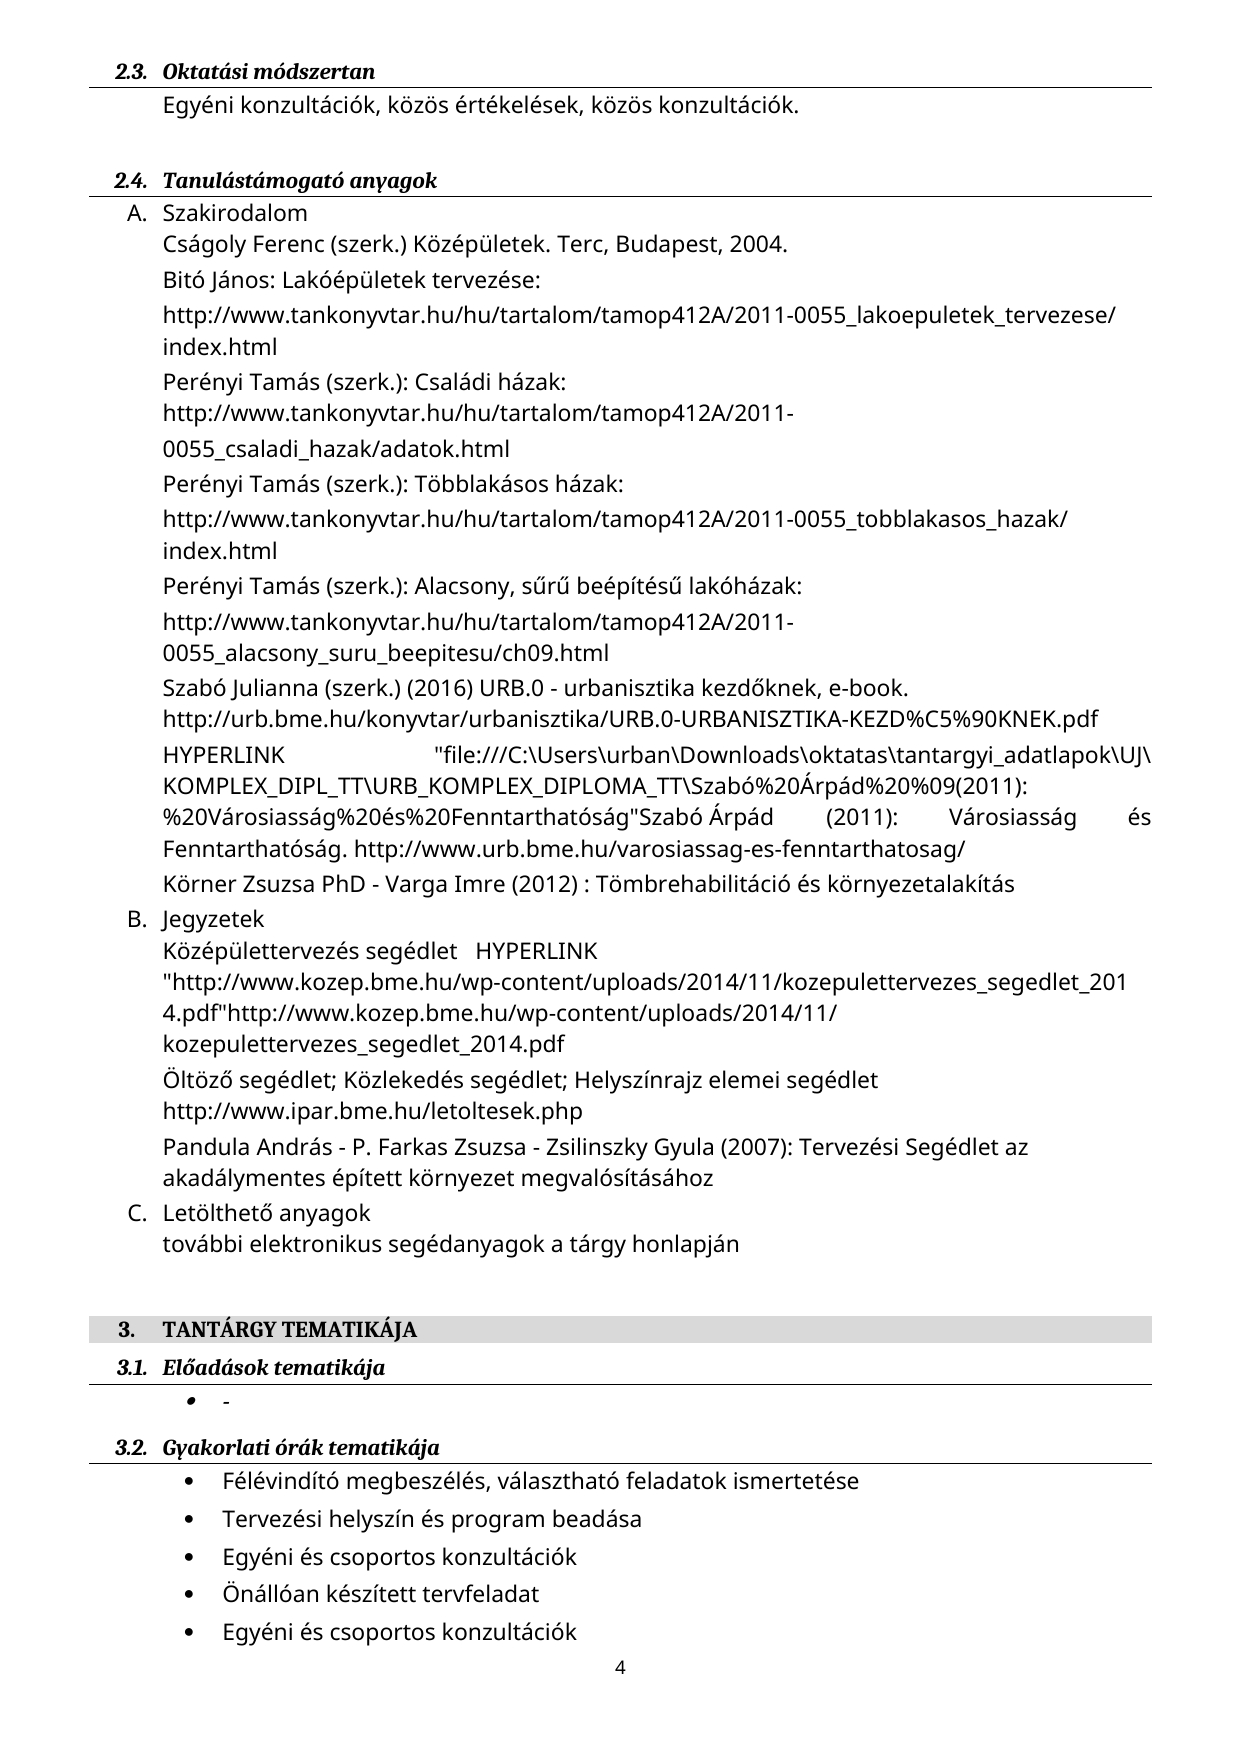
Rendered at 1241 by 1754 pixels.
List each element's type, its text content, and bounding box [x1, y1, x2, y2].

list Tervezési helyszín és program beadása [185, 1502, 1152, 1534]
subtitle Letölthető anyagok [148, 1197, 1152, 1228]
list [185, 1616, 1152, 1647]
subtitle Gyakorlati órák tematikája [89, 1435, 1152, 1463]
subtitle Jegyzetek [148, 903, 1152, 935]
list Egyéni és csoportos konzultációk [185, 1540, 1152, 1572]
subtitle Tantárgy tematikája [89, 1316, 1152, 1343]
list Félévindító megbeszélés, választható feladatok ismertetése [185, 1464, 1152, 1496]
subtitle Tanulástámogató anyagok [89, 168, 1152, 196]
subtitle Előadások tematikája [89, 1355, 1152, 1384]
list Önállóan készített tervfeladat [185, 1578, 1152, 1609]
subtitle Oktatási módszertan [89, 59, 1152, 87]
subtitle Szakirodalom [148, 197, 1152, 228]
list - [185, 1385, 1152, 1416]
